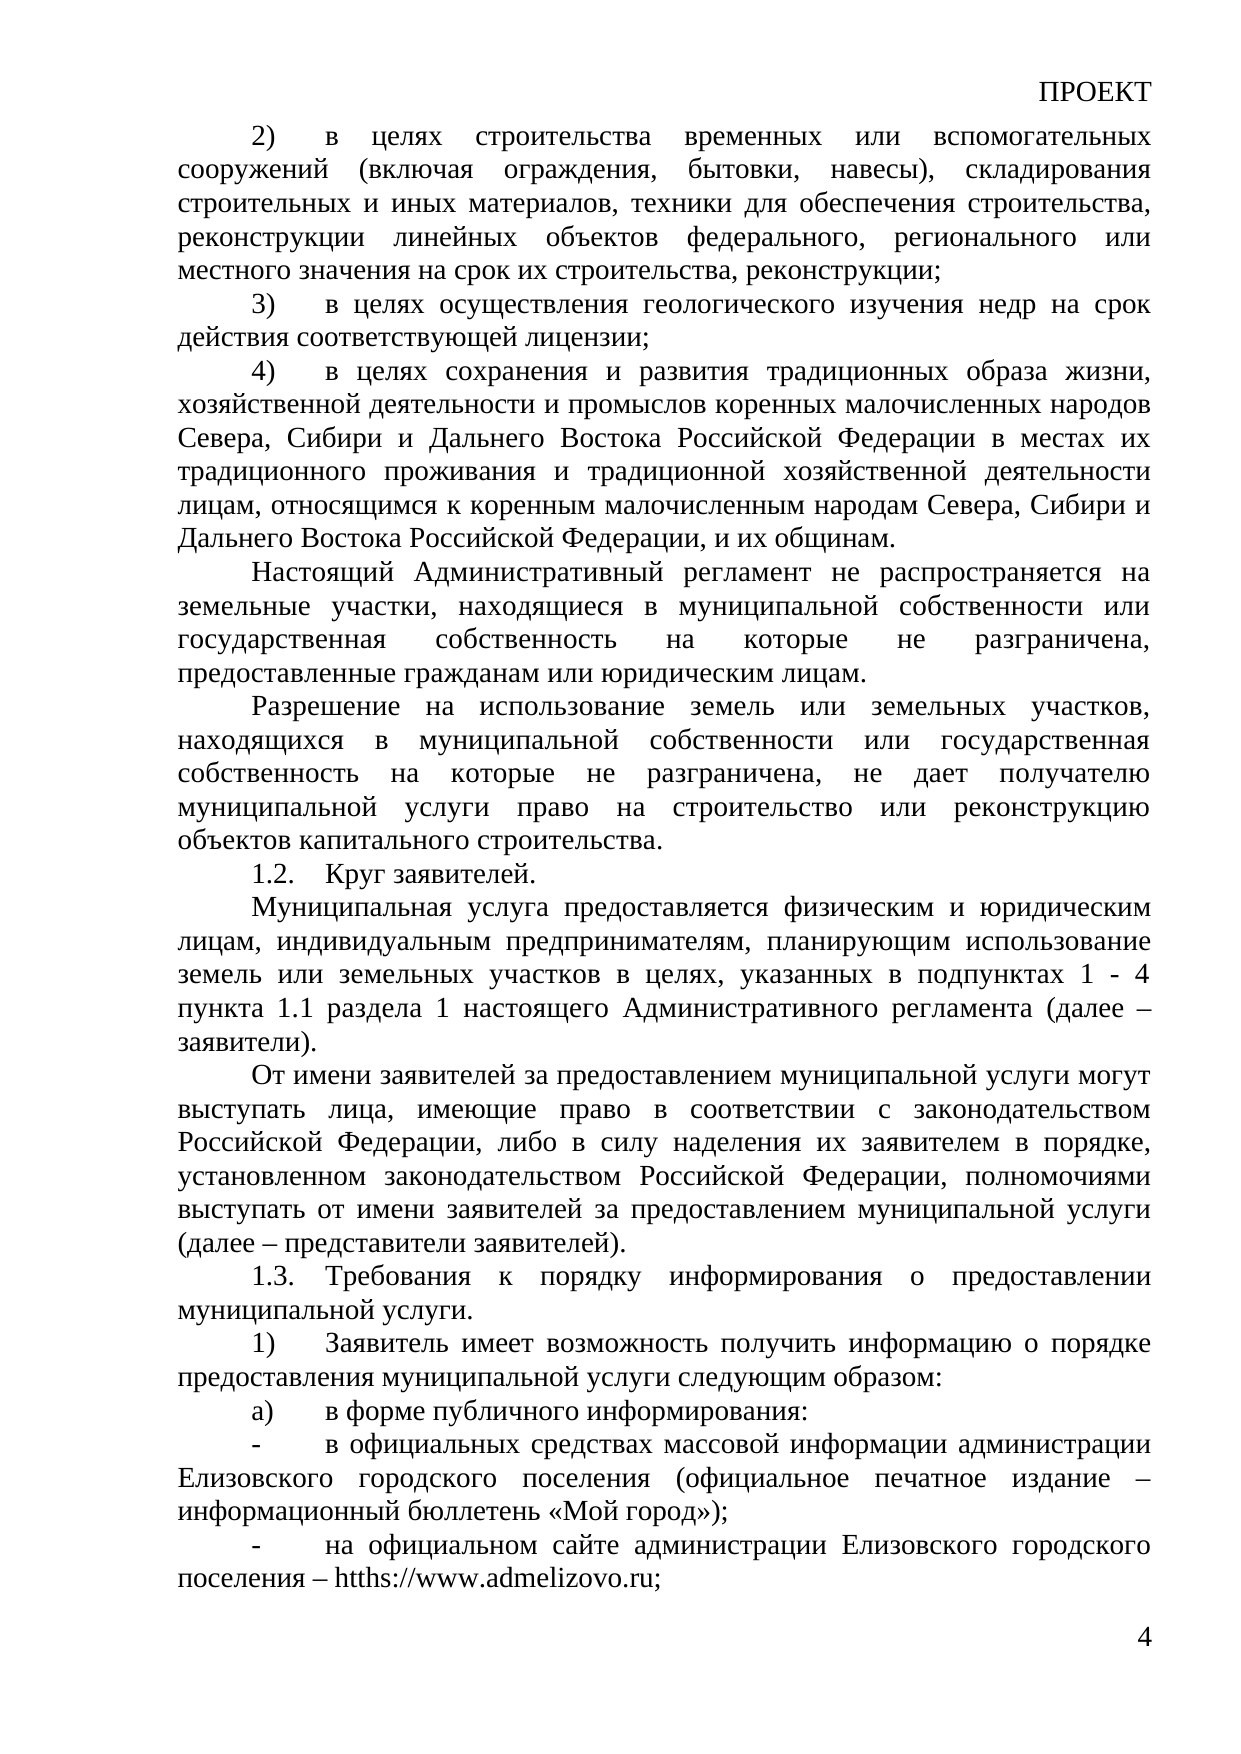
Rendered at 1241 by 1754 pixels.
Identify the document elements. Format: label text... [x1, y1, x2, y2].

text - на официальном сайте администрации Елизовского городского поселения – htths://www.admelizovo.ru; [177, 1527, 1152, 1594]
list в целях сохранения и развития традиционных образа жизни, хозяйственной деятельности и промыслов коренных малочисленных народов Севера, Сибири и Дальнего Востока Российской Федерации в местах их традиционного проживания и традиционной хозяйственной деятельности лицам, относящимся к коренным малочисленным народам Севера, Сибири и Дальнего Востока Российской Федерации, и их общинам. [177, 353, 1152, 554]
text - в официальных средствах массовой информации администрации Елизовского городского поселения (официальное печатное издание – информационный бюллетень «Мой город»); [177, 1426, 1152, 1527]
text От имени заявителей за предоставлением муниципальной услуги могут выступать лица, имеющие право в соответствии с законодательством Российской Федерации, либо в силу наделения их заявителем в порядке, установленном законодательством Российской Федерации, полномочиями выступать от имени заявителей за предоставлением муниципальной услуги (далее – представители заявителей). [177, 1057, 1152, 1258]
text Разрешение на использование земель или земельных участков, находящихся в муниципальной собственности или государственная собственность на которые не разграничена, не дает получателю муниципальной услуги право на строительство или реконструкцию объектов капитального строительства. [177, 688, 1152, 856]
text 1) Заявитель имеет возможность получить информацию о порядке предоставления муниципальной услуги следующим образом: [177, 1326, 1152, 1393]
text 1.3. Требования к порядку информирования о предоставлении муниципальной услуги. [177, 1258, 1152, 1326]
text 1.2. Круг заявителей. [177, 856, 1152, 889]
list в целях строительства временных или вспомогательных сооружений (включая ограждения, бытовки, навесы), складирования строительных и иных материалов, техники для обеспечения строительства, реконструкции линейных объектов федерального, регионального или местного значения на срок их строительства, реконструкции; [177, 118, 1152, 286]
text Настоящий Административный регламент не распространяется на земельные участки, находящиеся в муниципальной собственности или государственная собственность на которые не разграничена, предоставленные гражданам или юридическим лицам. [177, 554, 1152, 688]
text Муниципальная услуга предоставляется физическим и юридическим лицам, индивидуальным предпринимателям, планирующим использование земель или земельных участков в целях, указанных в подпунктах 1 - 4 пункта 1.1 раздела 1 настоящего Административного регламента (далее – заявители). [177, 889, 1152, 1057]
text а) в форме публичного информирования: [177, 1393, 1152, 1426]
list в целях осуществления геологического изучения недр на срок действия соответствующей лицензии; [177, 286, 1152, 353]
